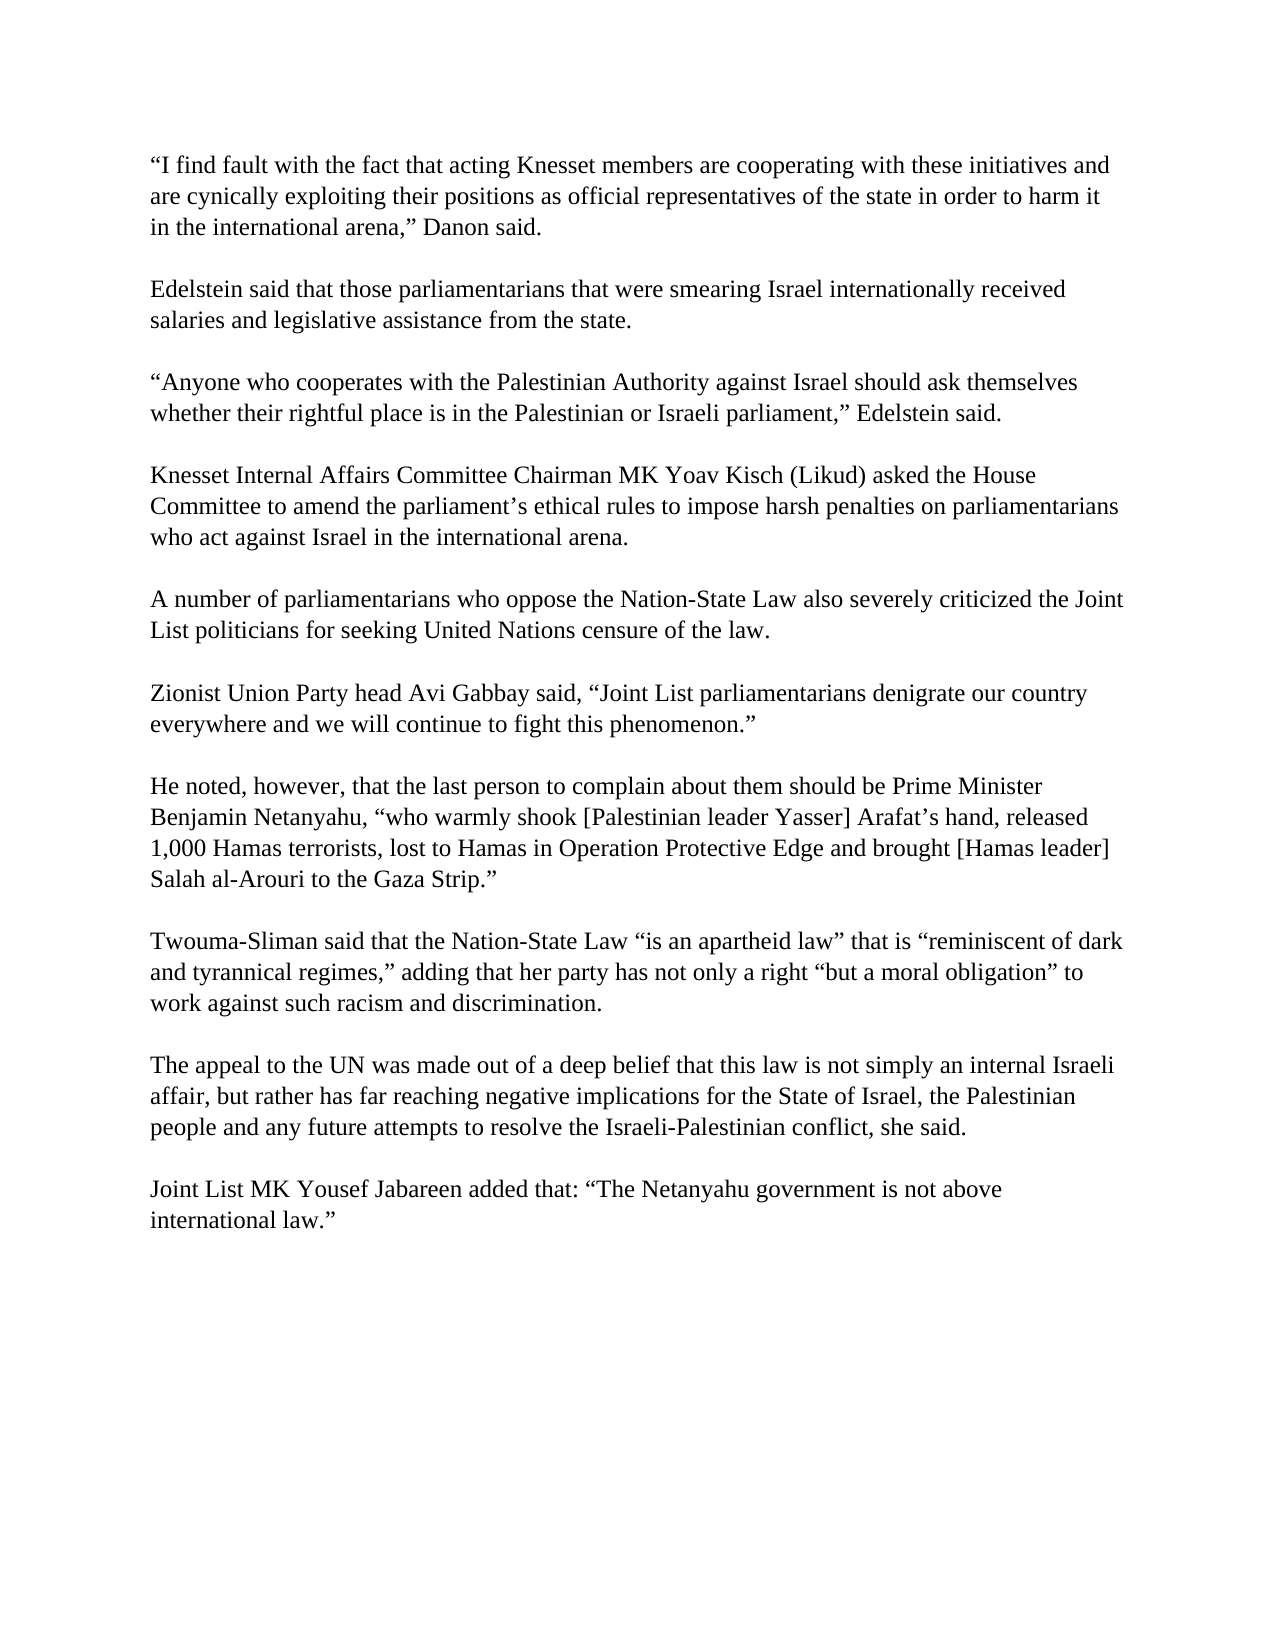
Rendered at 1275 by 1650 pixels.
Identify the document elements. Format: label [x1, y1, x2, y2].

text [150, 150, 1125, 1234]
